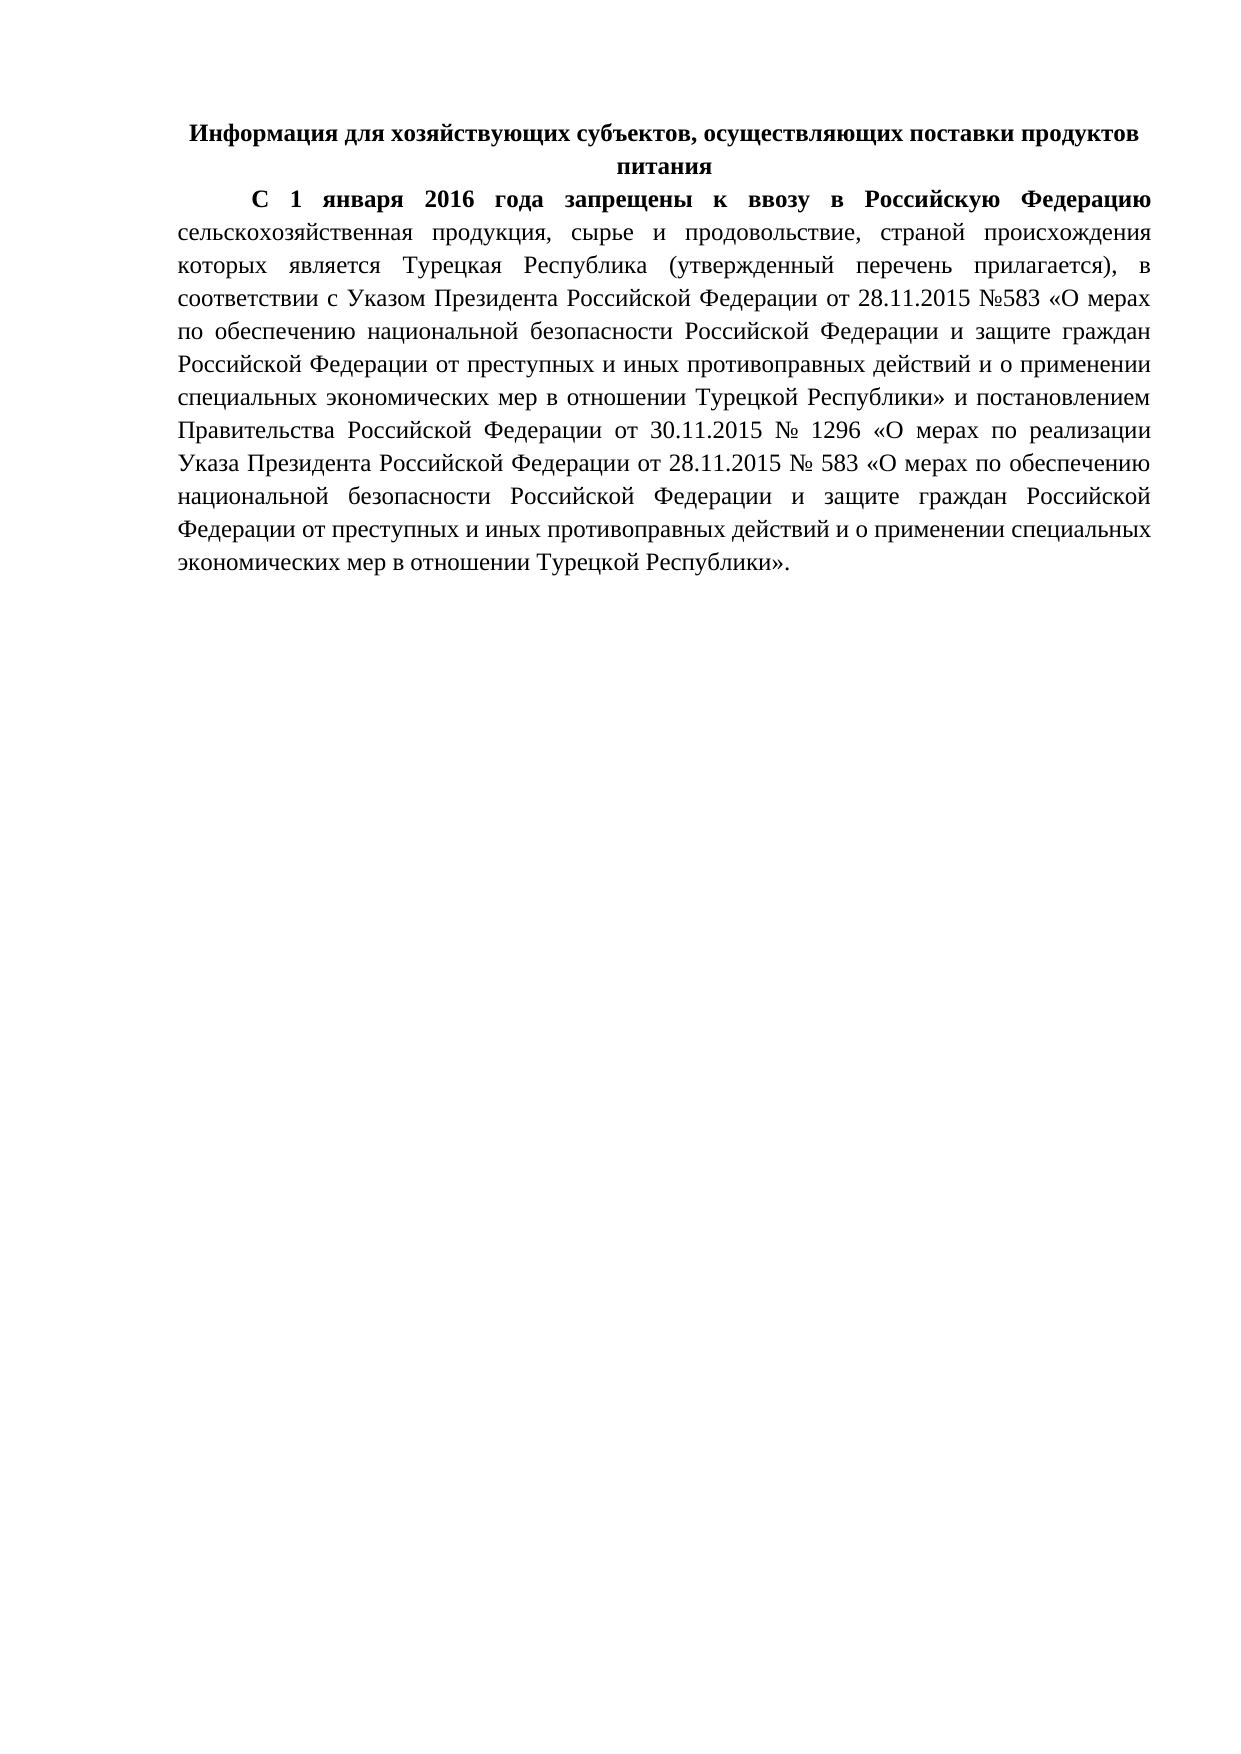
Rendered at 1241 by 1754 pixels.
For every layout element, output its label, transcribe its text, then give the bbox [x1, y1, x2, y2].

text Информация для хозяйствующих субъектов, осуществляющих поставки продуктов питания [177, 118, 1152, 180]
text С 1 января 2016 года запрещены к ввозу в Российскую Федерацию сельскохозяйственная продукция, сырье и продовольствие, страной происхождения которых является Турецкая Республика (утвержденный перечень прилагается), в соответствии с Указом Президента Российской Федерации от 28.11.2015 №583 «О мерах по обеспечению национальной безопасности Российской Федерации и защите граждан Российской Федерации от преступных и иных противоправных действий и о применении специальных экономических мер в отношении Турецкой Республики» и постановлением Правительства Российской Федерации от 30.11.2015 № 1296 «О мерах по реализации Указа Президента Российской Федерации от 28.11.2015 № 583 «О мерах по обеспечению национальной безопасности Российской Федерации и защите граждан Российской Федерации от преступных и иных противоправных действий и о применении специальных экономических мер в отношении Турецкой Республики». [177, 184, 1152, 576]
